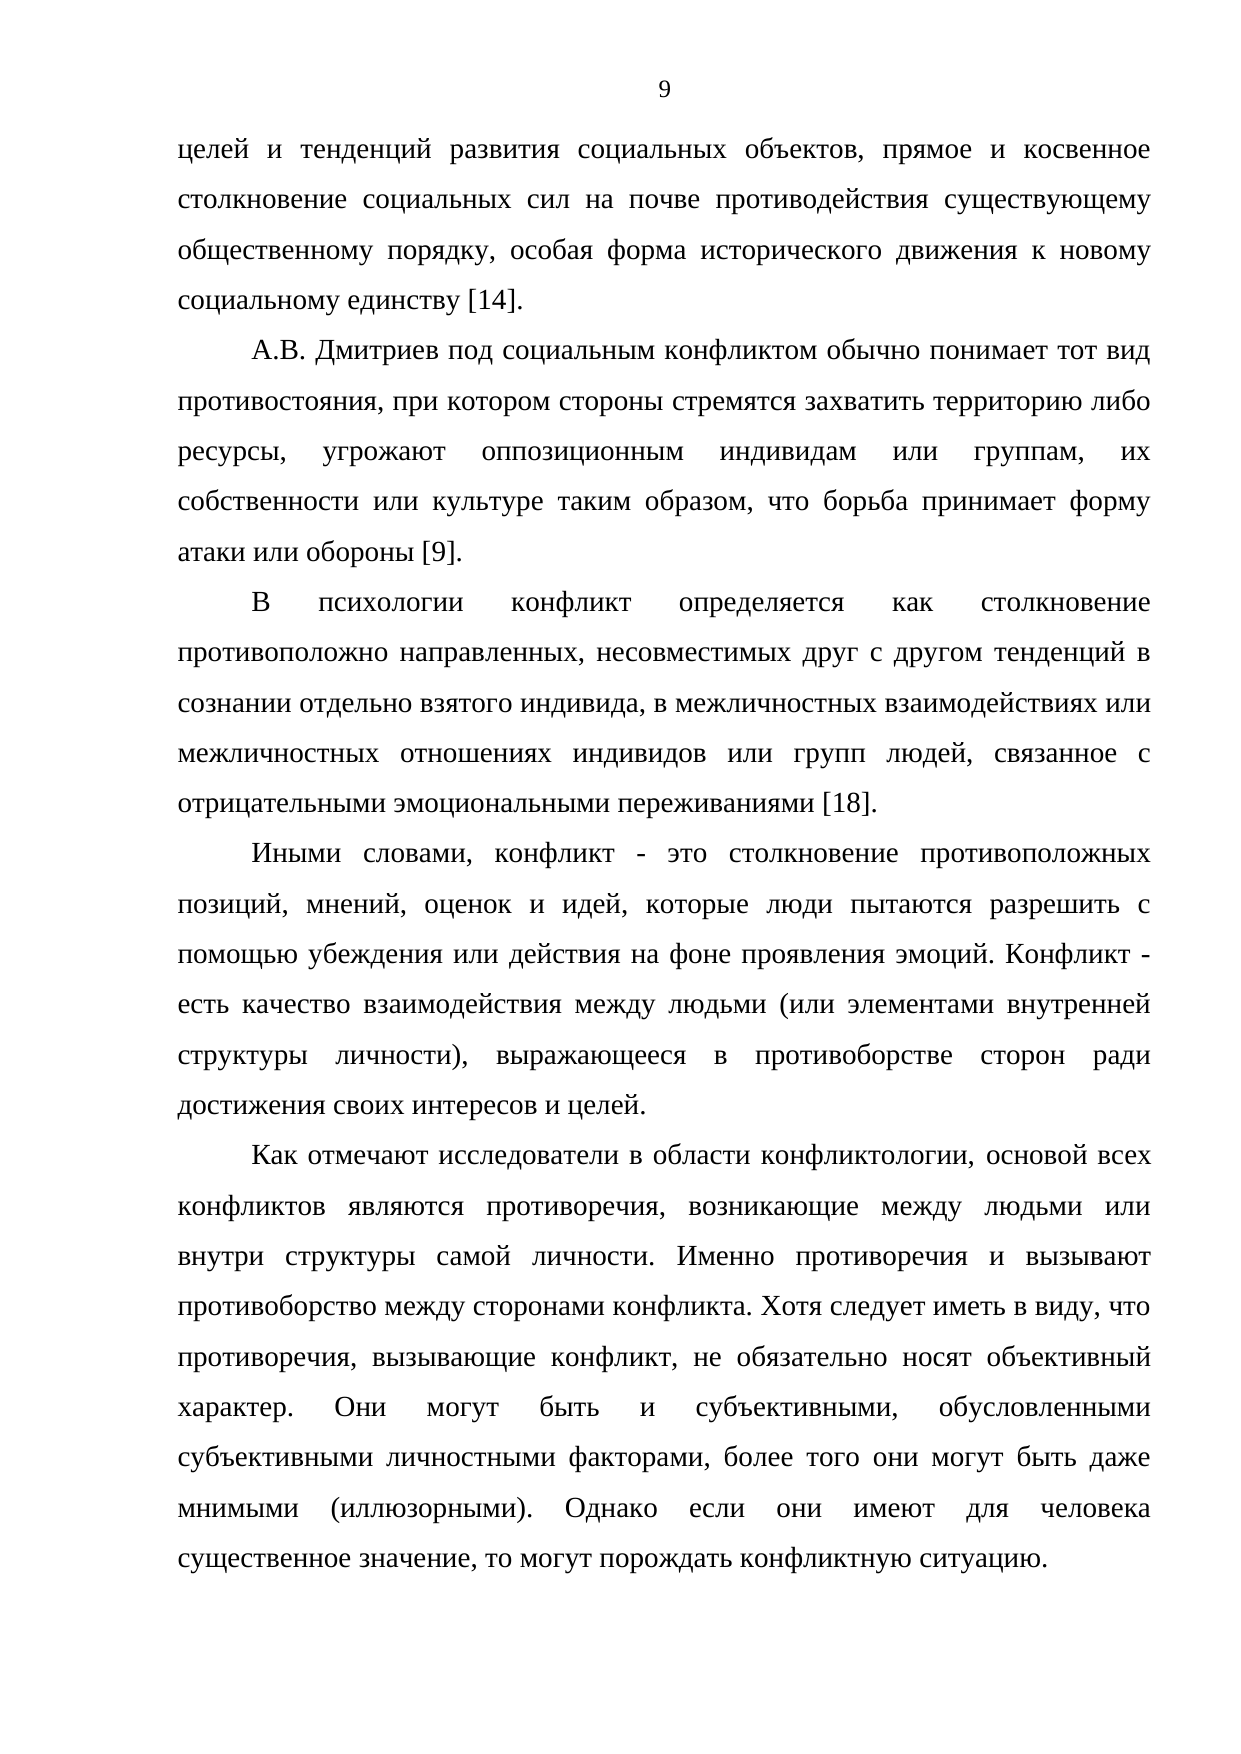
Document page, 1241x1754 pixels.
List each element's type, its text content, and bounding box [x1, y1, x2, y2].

text В психологии конфликт определяется как столкновение противоположно направленных, несовместимых друг с другом тенденций в сознании отдельно взятого индивида, в межличностных взаимодействиях или межличностных отношениях индивидов или групп людей, связанное с отрицательными эмоциональными переживаниями [18]. [177, 584, 1152, 819]
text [177, 131, 1152, 316]
text Иными словами, конфликт - это столкновение противоположных позиций, мнений, оценок и идей, которые люди пытаются разрешить с помощью убеждения или действия на фоне проявления эмоций. Конфликт - есть качество взаимодействия между людьми (или элементами внутренней структуры личности), выражающееся в противоборстве сторон ради достижения своих интересов и целей. [177, 836, 1152, 1121]
text А.В. Дмитриев под социальным конфликтом обычно понимает тот вид противостояния, при котором стороны стремятся захватить территорию либо ресурсы, угрожают оппозиционным индивидам или группам, их собственности или культуре таким образом, что борьба принимает форму атаки или обороны [9]. [177, 332, 1152, 567]
text Как отмечают исследователи в области конфликтологии, основой всех конфликтов являются противоречия, возникающие между людьми или внутри структуры самой личности. Именно противоречия и вызывают противоборство между сторонами конфликта. Хотя следует иметь в виду, что противоречия, вызывающие конфликт, не обязательно носят объективный характер. Они могут быть и субъективными, обусловленными субъективными личностными факторами, более того они могут быть даже мнимыми (иллюзорными). Однако если они имеют для человека существенное значение, то могут порождать конфликтную ситуацию. [177, 1137, 1152, 1573]
